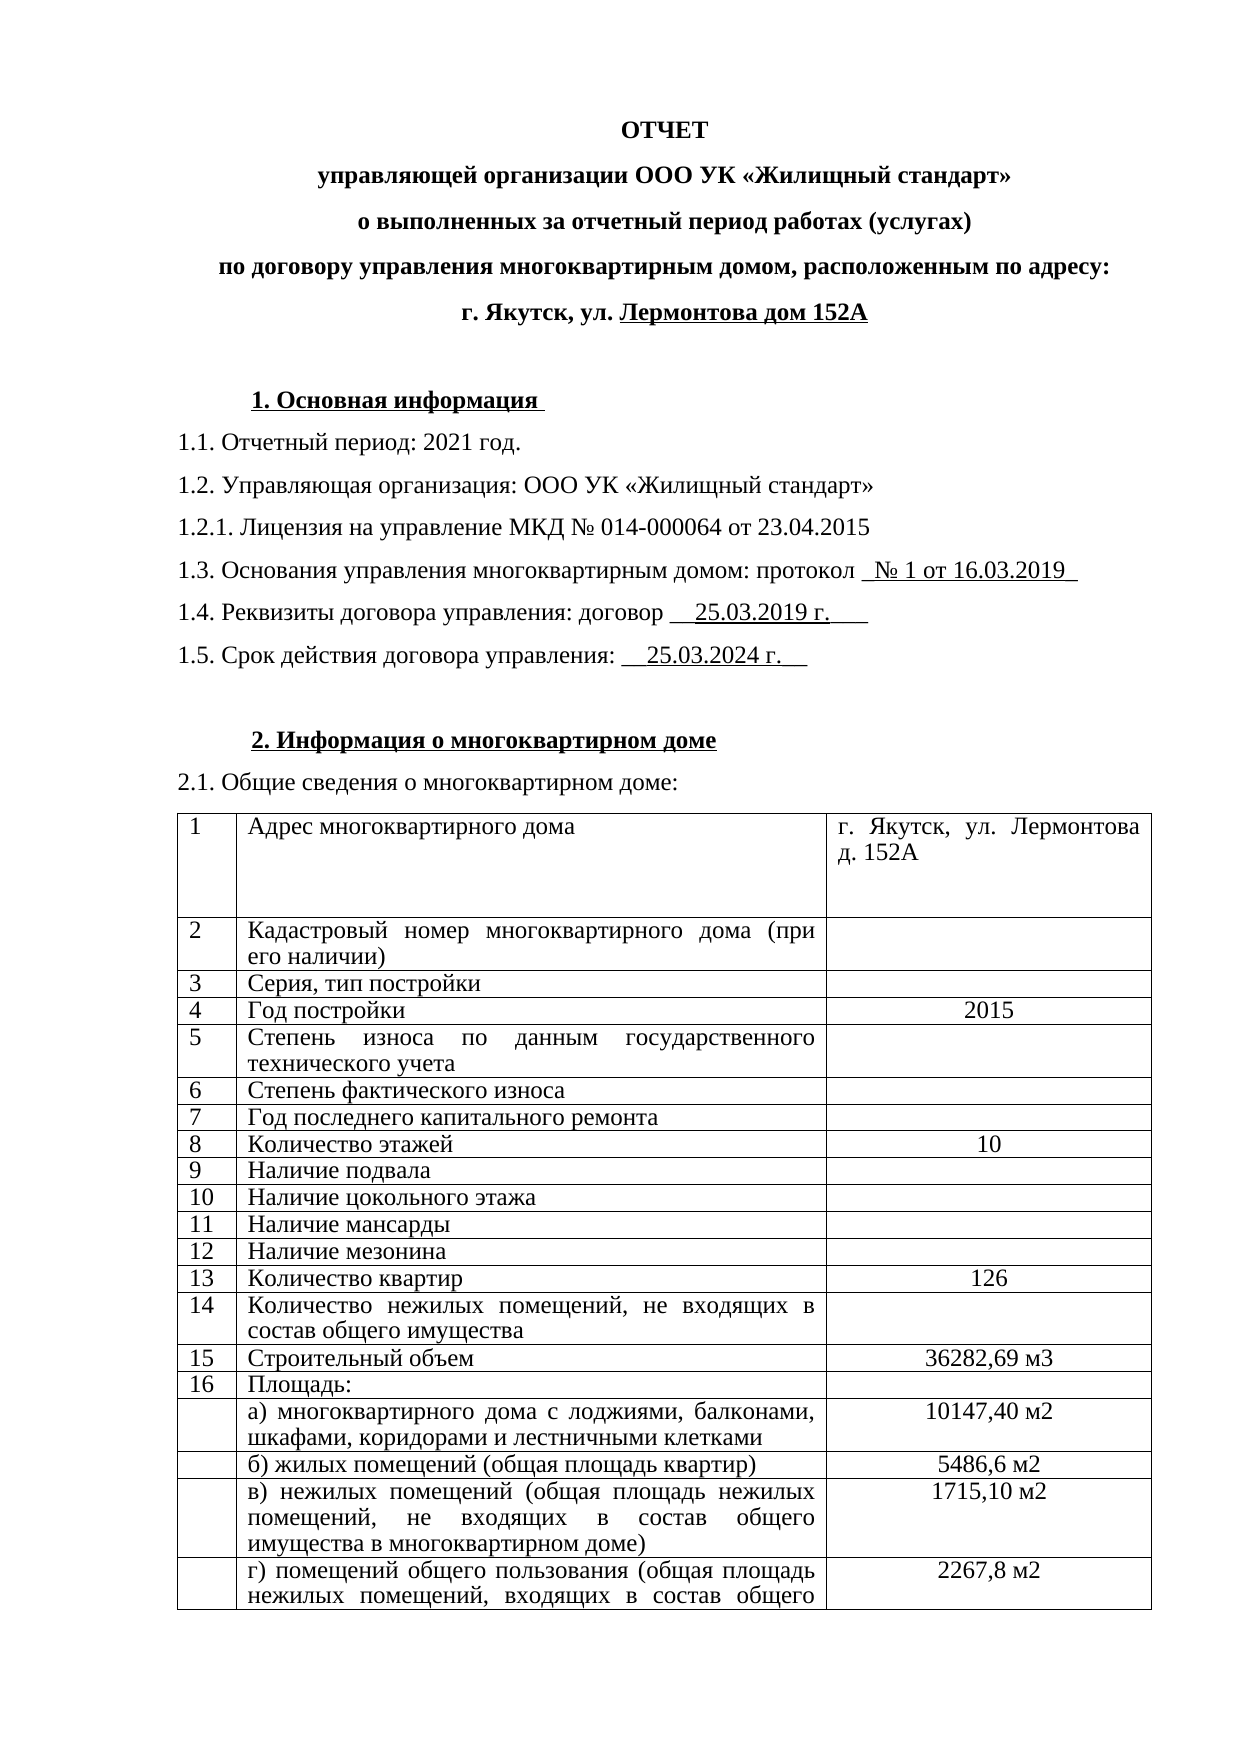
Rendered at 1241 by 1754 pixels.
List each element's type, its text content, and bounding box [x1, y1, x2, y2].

table_cell 4 [178, 998, 236, 1024]
table_cell Степень износа по данным государственного технического учета [237, 1025, 826, 1077]
table_cell 11 [178, 1212, 236, 1238]
table_cell [827, 1078, 1151, 1103]
text управляющей организации ООО УК «Жилищный стандарт» [177, 161, 1152, 189]
table_cell [827, 1293, 1151, 1344]
table_cell 5486,6 м2 [827, 1452, 1151, 1478]
table_cell 13 [178, 1266, 236, 1292]
table_cell [827, 918, 1151, 970]
text 1.5. Срок действия договора управления: __25.03.2024 г.__ [177, 643, 1152, 668]
table_cell Строительный объем [237, 1345, 826, 1371]
table_cell Количество этажей [237, 1131, 826, 1157]
table_header г. Якутск, ул. Лермонтова д. 152А [827, 814, 1151, 917]
text 1.3. Основания управления многоквартирным домом: протокол _№ 1 от 16.03.2019_ [177, 558, 1152, 583]
table_cell 2 [178, 918, 236, 970]
table_cell [178, 1452, 236, 1478]
table_cell [178, 1558, 236, 1609]
table_cell 15 [178, 1345, 236, 1371]
table_cell 8 [178, 1131, 236, 1157]
table_cell [827, 1105, 1151, 1130]
table_cell Площадь: [237, 1372, 826, 1398]
table_cell 5 [178, 1025, 236, 1077]
table_cell 12 [178, 1239, 236, 1265]
table_cell Степень фактического износа [237, 1078, 826, 1103]
table_cell 10147,40 м2 [827, 1399, 1151, 1451]
table_cell Количество нежилых помещений, не входящих в состав общего имущества [237, 1293, 826, 1344]
text ОТЧЕТ [177, 118, 1152, 144]
table_cell Наличие подвала [237, 1158, 826, 1184]
table_cell 1715,10 м2 [827, 1479, 1151, 1557]
table_cell 10 [827, 1131, 1151, 1157]
table_cell Кадастровый номер многоквартирного дома (при его наличии) [237, 918, 826, 970]
table_cell [827, 1158, 1151, 1184]
text 2. Информация о многоквартирном доме [177, 728, 1152, 753]
table_cell [827, 971, 1151, 997]
text по договору управления многоквартирным домом, расположенным по адресу: [177, 251, 1152, 280]
table_header Адрес многоквартирного дома [237, 814, 826, 917]
table_cell Год постройки [237, 998, 826, 1024]
text 1.1. Отчетный период: 2021 год. [177, 430, 1152, 456]
table_cell [827, 1025, 1151, 1077]
table_cell [827, 1372, 1151, 1398]
table_cell Количество квартир [237, 1266, 826, 1292]
table_cell 9 [178, 1158, 236, 1184]
table_cell Наличие цокольного этажа [237, 1185, 826, 1211]
table_cell [827, 1212, 1151, 1238]
table_cell 10 [178, 1185, 236, 1211]
table_cell 14 [178, 1293, 236, 1344]
text 1.4. Реквизиты договора управления: договор __25.03.2019 г.___ [177, 600, 1152, 626]
table_cell Год последнего капитального ремонта [237, 1105, 826, 1130]
table_cell 2015 [827, 998, 1151, 1024]
text 2.1. Общие сведения о многоквартирном доме: [177, 770, 1152, 796]
text 1.2. Управляющая организация: ООО УК «Жилищный стандарт» [177, 473, 1152, 498]
table_cell [827, 1185, 1151, 1211]
table_cell 2267,8 м2 [827, 1558, 1151, 1609]
table_cell б) жилых помещений (общая площадь квартир) [237, 1452, 826, 1478]
table_cell Серия, тип постройки [237, 971, 826, 997]
table_cell 126 [827, 1266, 1151, 1292]
text о выполненных за отчетный период работах (услугах) [177, 206, 1152, 235]
text 1. Основная информация [177, 388, 1152, 413]
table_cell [237, 1558, 826, 1609]
table_cell Наличие мансарды [237, 1212, 826, 1238]
table_cell в) нежилых помещений (общая площадь нежилых помещений, не входящих в состав общего имущества в многоквартирном доме) [237, 1479, 826, 1557]
table_cell 6 [178, 1078, 236, 1103]
table_cell [178, 1479, 236, 1557]
text 1.2.1. Лицензия на управление МКД № 014-000064 от 23.04.2015 [177, 515, 1152, 541]
table_cell [178, 1399, 236, 1451]
table_cell [827, 1239, 1151, 1265]
table_cell 3 [178, 971, 236, 997]
table_cell Наличие мезонина [237, 1239, 826, 1265]
table_cell 7 [178, 1105, 236, 1130]
table_header 1 [178, 814, 236, 917]
table_cell 36282,69 м3 [827, 1345, 1151, 1371]
table_cell а) многоквартирного дома с лоджиями, балконами, шкафами, коридорами и лестничными клетками [237, 1399, 826, 1451]
table_cell 16 [178, 1372, 236, 1398]
text г. Якутск, ул. Лермонтова дом 152А [177, 297, 1152, 326]
